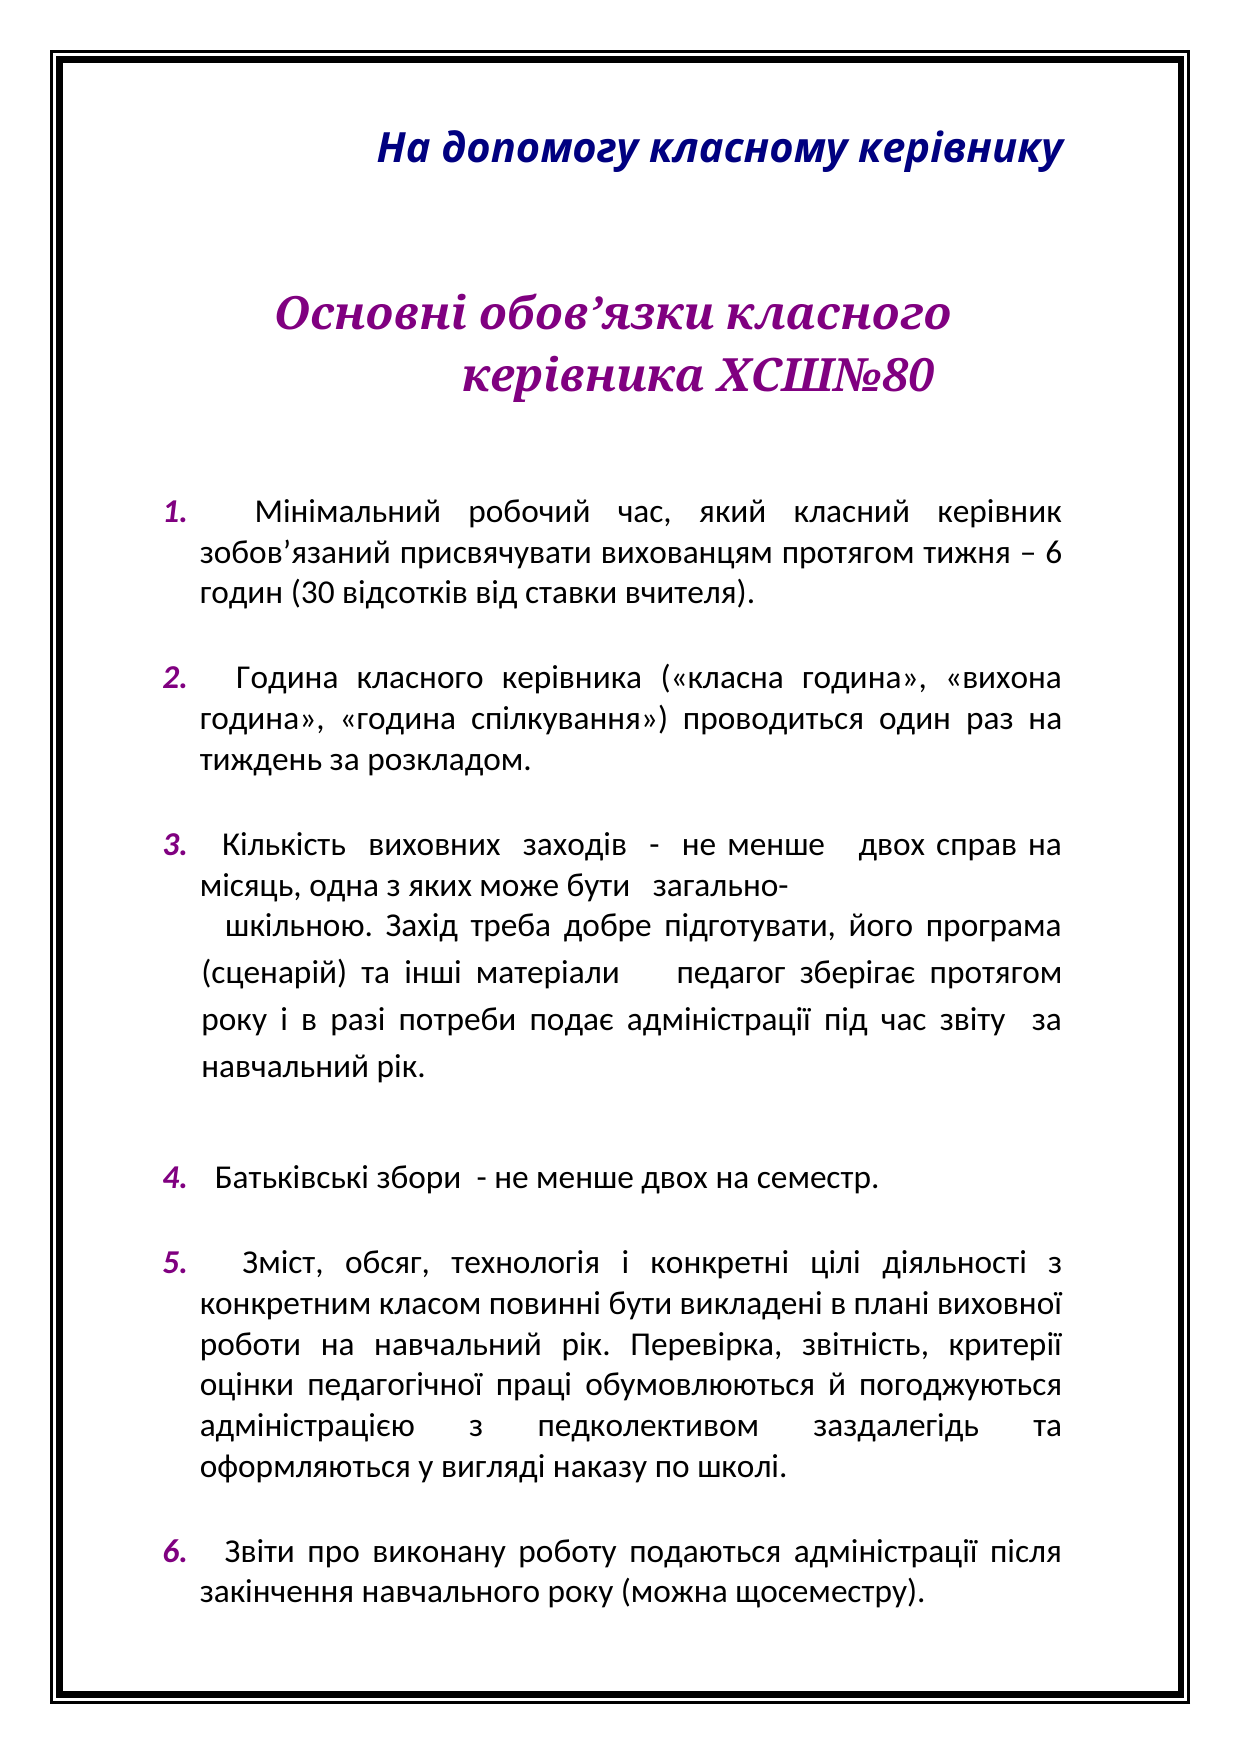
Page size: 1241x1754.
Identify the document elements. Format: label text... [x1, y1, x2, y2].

list Година класного керівника («класна година», «вихона година», «година спілкування») проводиться один раз на тиждень за розкладом. [162, 656, 1063, 779]
list Батьківські збори - не менше двох на семестр. [162, 1156, 1063, 1197]
list Мінімальний робочий час, який класний керівник зобов’язаний присвячувати вихованцям протягом тижня – 6 годин (30 відсотків від ставки вчителя). [162, 490, 1063, 612]
list Кількість виховних заходів - не менше двох справ на місяць, одна з яких може бути загально- [162, 823, 1063, 904]
text шкільною. Захід треба добре підготувати, його програма (сценарій) та інші матеріали педагог зберігає протягом року і в разі потреби подає адміністрації під час звіту за навчальний рік. [162, 904, 1063, 1085]
text На допомогу класному керівнику [162, 118, 1063, 175]
list Зміст, обсяг, технологія і конкретні цілі діяльності з конкретним класом повинні бути викладені в плані виховної роботи на навчальний рік. Перевірка, звітність, критерії оцінки педагогічної праці обумовлюються й погоджуються адміністрацією з педколективом заздалегідь та оформляються у вигляді наказу по школі. [162, 1241, 1063, 1486]
list Звіти про виконану роботу подаються адміністрації після закінчення навчального року (можна щосеместру). [162, 1530, 1063, 1611]
text Основні обов’язки класного керівника ХСШ№80 [162, 280, 1063, 405]
